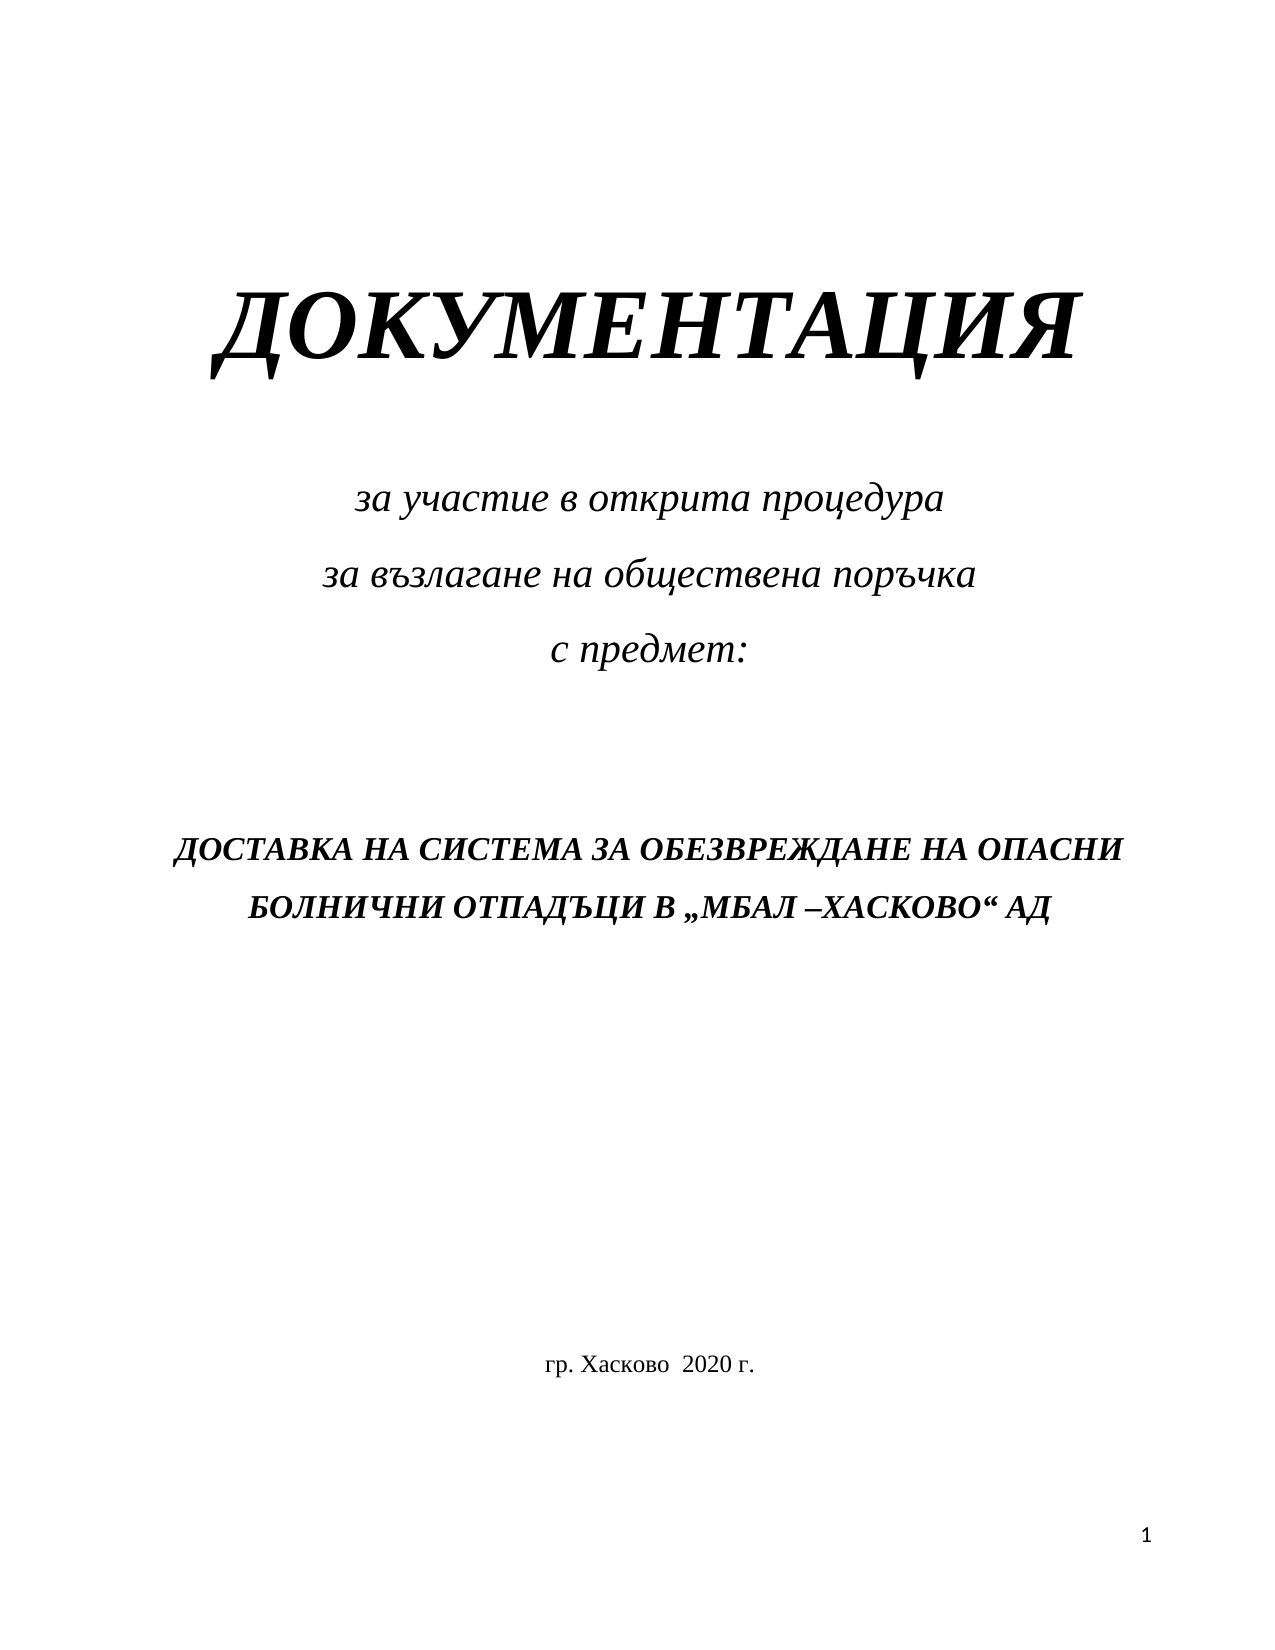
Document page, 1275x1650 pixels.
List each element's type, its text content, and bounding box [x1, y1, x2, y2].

text ДОСТАВКА НА СИСТЕМА ЗА ОБЕЗВРЕЖДАНЕ НА ОПАСНИ БОЛНИЧНИ ОТПАДЪЦИ В „МБАЛ –ХАСКОВО“ АД [148, 830, 1152, 926]
text ДОКУМЕНТАЦИЯ [148, 265, 1152, 380]
text за възлагане на обществена поръчка [148, 548, 1152, 596]
text с предмет: [148, 624, 1152, 672]
text гр. Хасково 2020 г. [148, 1349, 1152, 1378]
text за участие в открита процедура [148, 472, 1152, 520]
